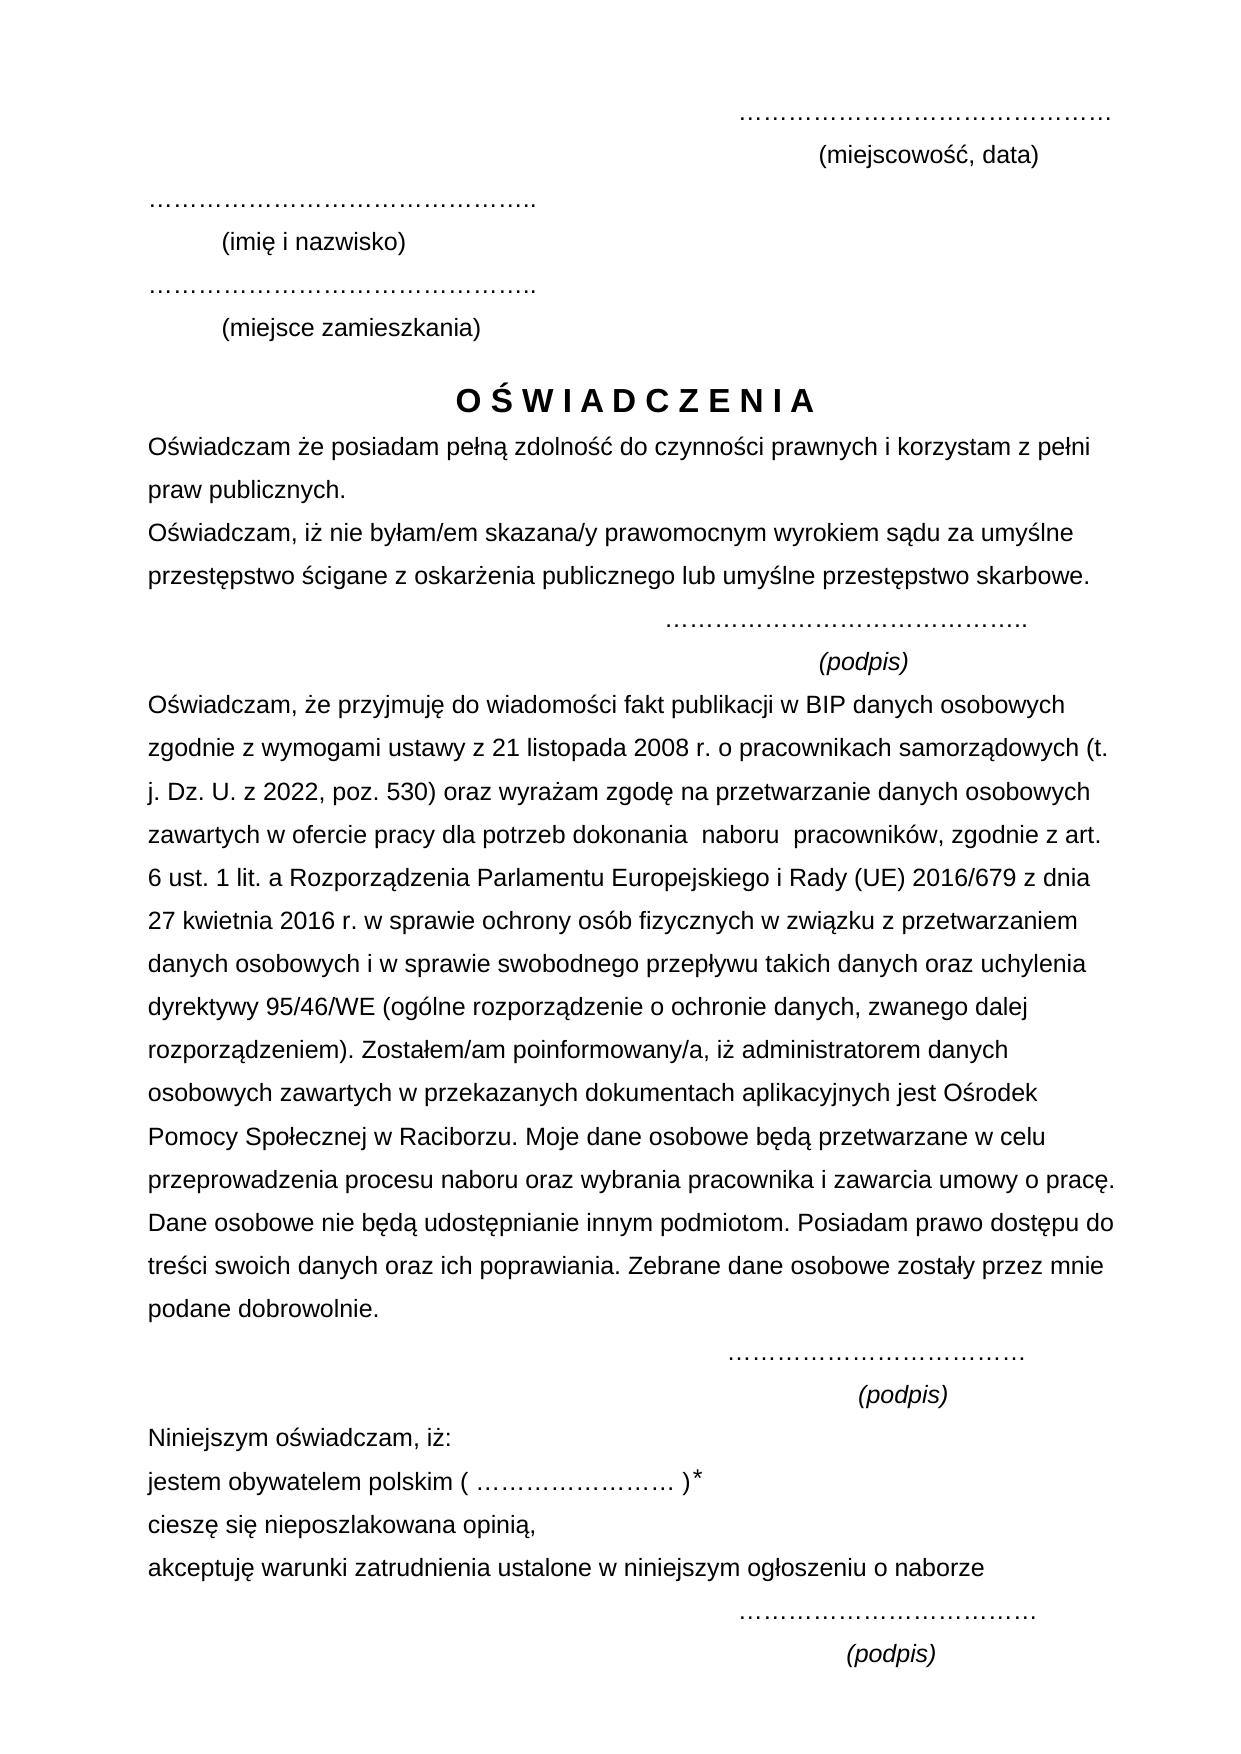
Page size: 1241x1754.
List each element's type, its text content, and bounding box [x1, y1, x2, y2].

text (imię i nazwisko) [148, 227, 1122, 256]
text Niniejszym oświadczam, iż: [148, 1423, 1122, 1452]
text ……………………………… [148, 1596, 1122, 1625]
text O Ś W I A D C Z E N I A [148, 381, 1122, 419]
text jestem obywatelem polskim ( …………………… ) ⃰ [148, 1467, 1122, 1495]
text Oświadczam, iż nie byłam/em skazana/y prawomocnym wyrokiem sądu za umyślne przestępstwo ścigane z oskarżenia publicznego lub umyślne przestępstwo skarbowe. [148, 518, 1122, 590]
text cieszę się nieposzlakowana opinią, [148, 1510, 1122, 1538]
text ……………………………………….. [148, 184, 1122, 212]
text Oświadczam że posiadam pełną zdolność do czynności prawnych i korzystam z pełni praw publicznych. [148, 432, 1122, 503]
text (miejsce zamieszkania) [148, 313, 1122, 342]
text Oświadczam, że przyjmuję do wiadomości fakt publikacji w BIP danych osobowych zgodnie z wymogami ustawy z 21 listopada 2008 r. o pracownikach samorządowych (t. j. Dz. U. z 2022, poz. 530) oraz wyrażam zgodę na przetwarzanie danych osobowych zawartych w ofercie pracy dla potrzeb dokonania naboru pracowników, zgodnie z art. 6 ust. 1 lit. a Rozporządzenia Parlamentu Europejskiego i Rady (UE) 2016/679 z dnia 27 kwietnia 2016 r. w sprawie ochrony osób fizycznych w związku z przetwarzaniem danych osobowych i w sprawie swobodnego przepływu takich danych oraz uchylenia dyrektywy 95/46/WE (ogólne rozporządzenie o ochronie danych, zwanego dalej rozporządzeniem). Zostałem/am poinformowany/a, iż administratorem danych osobowych zawartych w przekazanych dokumentach aplikacyjnych jest Ośrodek Pomocy Społecznej w Raciborzu. Moje dane osobowe będą przetwarzane w celu przeprowadzenia procesu naboru oraz wybrania pracownika i zawarcia umowy o pracę. Dane osobowe nie będą udostępnianie innym podmiotom. Posiadam prawo dostępu do treści swoich danych oraz ich poprawiania. Zebrane dane osobowe zostały przez mnie podane dobrowolnie. [148, 690, 1122, 1323]
text ……………………………………….. [148, 270, 1122, 299]
text akceptuję warunki zatrudnienia ustalone w niniejszym ogłoszeniu o naborze [148, 1553, 1122, 1582]
text …………………………………….. [148, 604, 1122, 633]
text ……………………………………… (miejscowość, data) [148, 97, 1122, 169]
text ……………………………… (podpis) [148, 1337, 1122, 1409]
text (podpis) [148, 1639, 1122, 1668]
text (podpis) [148, 647, 1122, 676]
